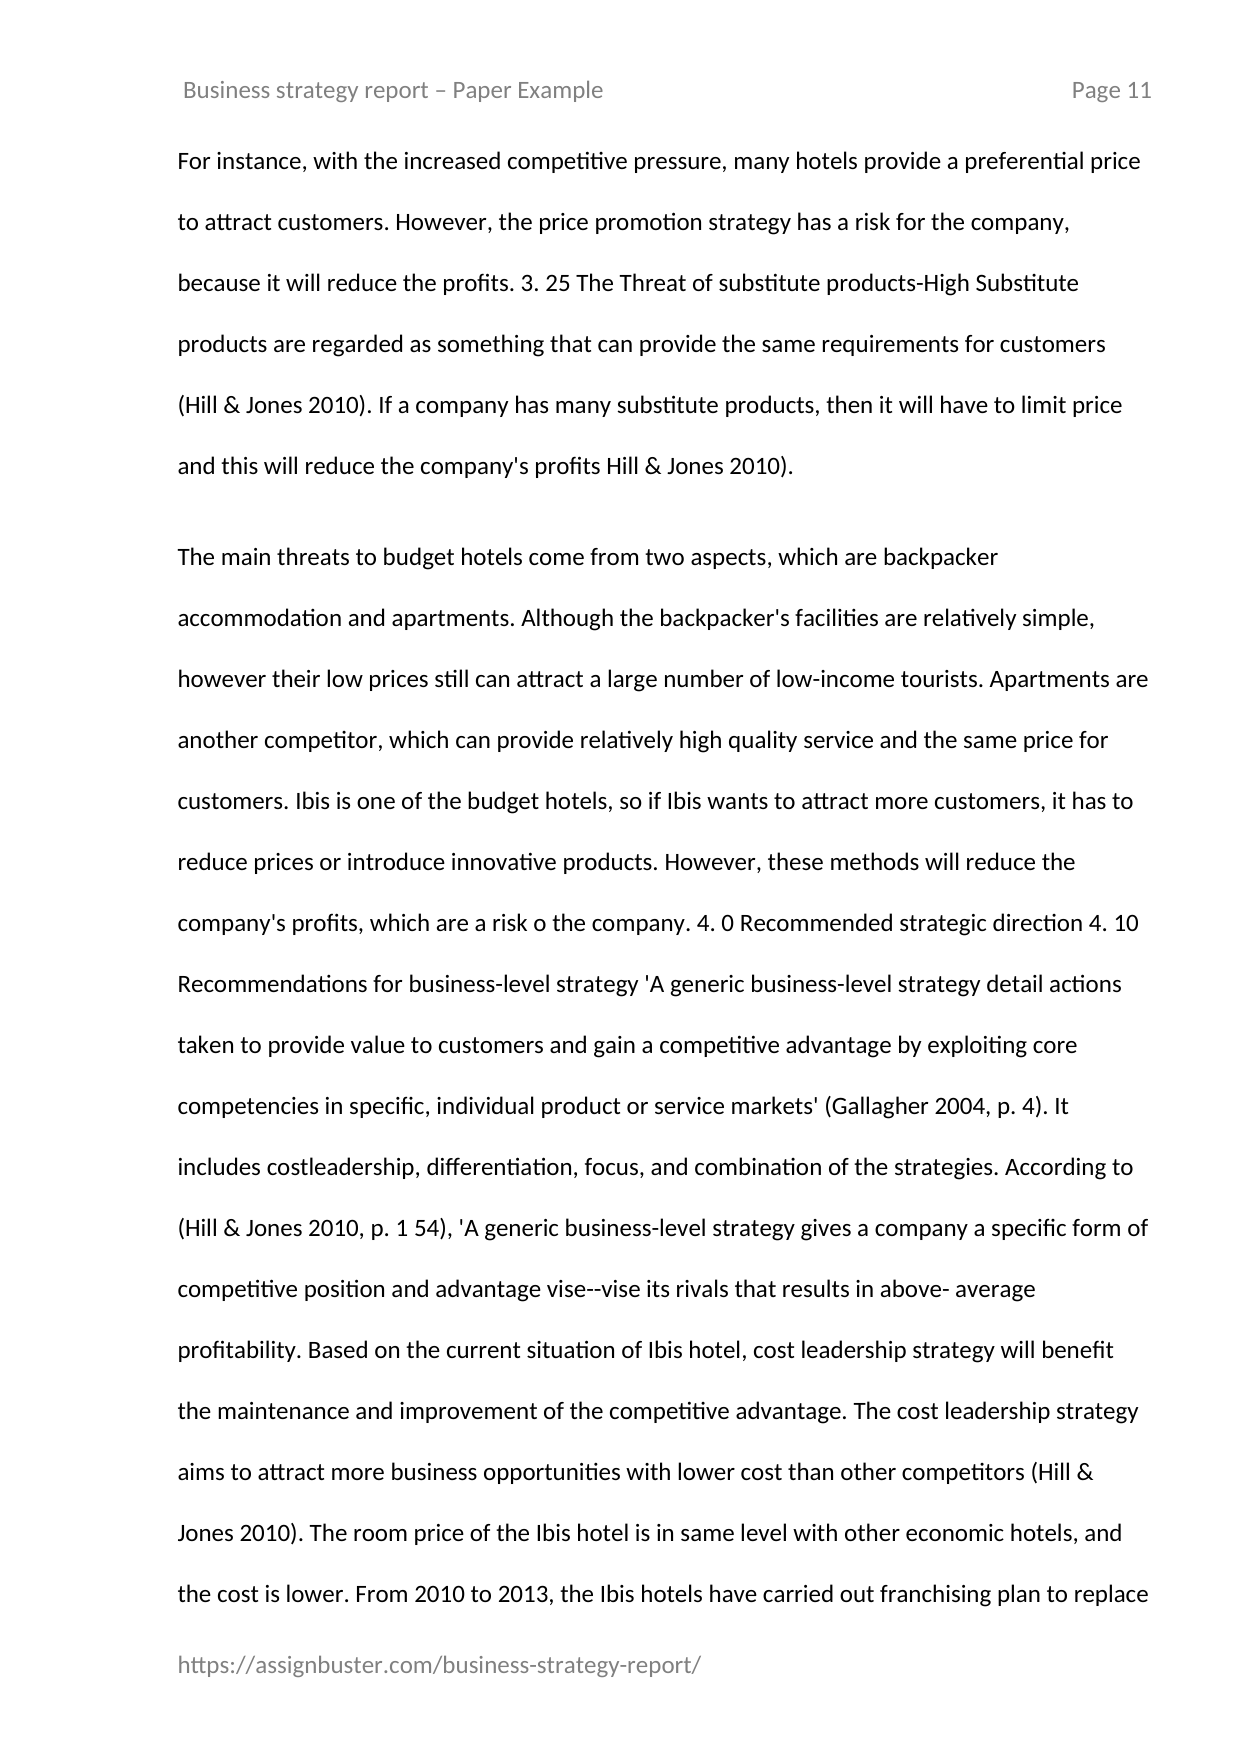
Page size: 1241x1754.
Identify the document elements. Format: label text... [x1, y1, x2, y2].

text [177, 541, 1152, 1609]
text For instance, with the increased competitive pressure, many hotels provide a preferential price to attract customers. However, the price promotion strategy has a risk for the company, because it will reduce the profits. 3. 25 The Threat of substitute products-High Substitute products are regarded as something that can provide the same requirements for customers (Hill & Jones 2010). If a company has many substitute products, then it will have to limit price and this will reduce the company's profits Hill & Jones 2010). [177, 145, 1152, 481]
